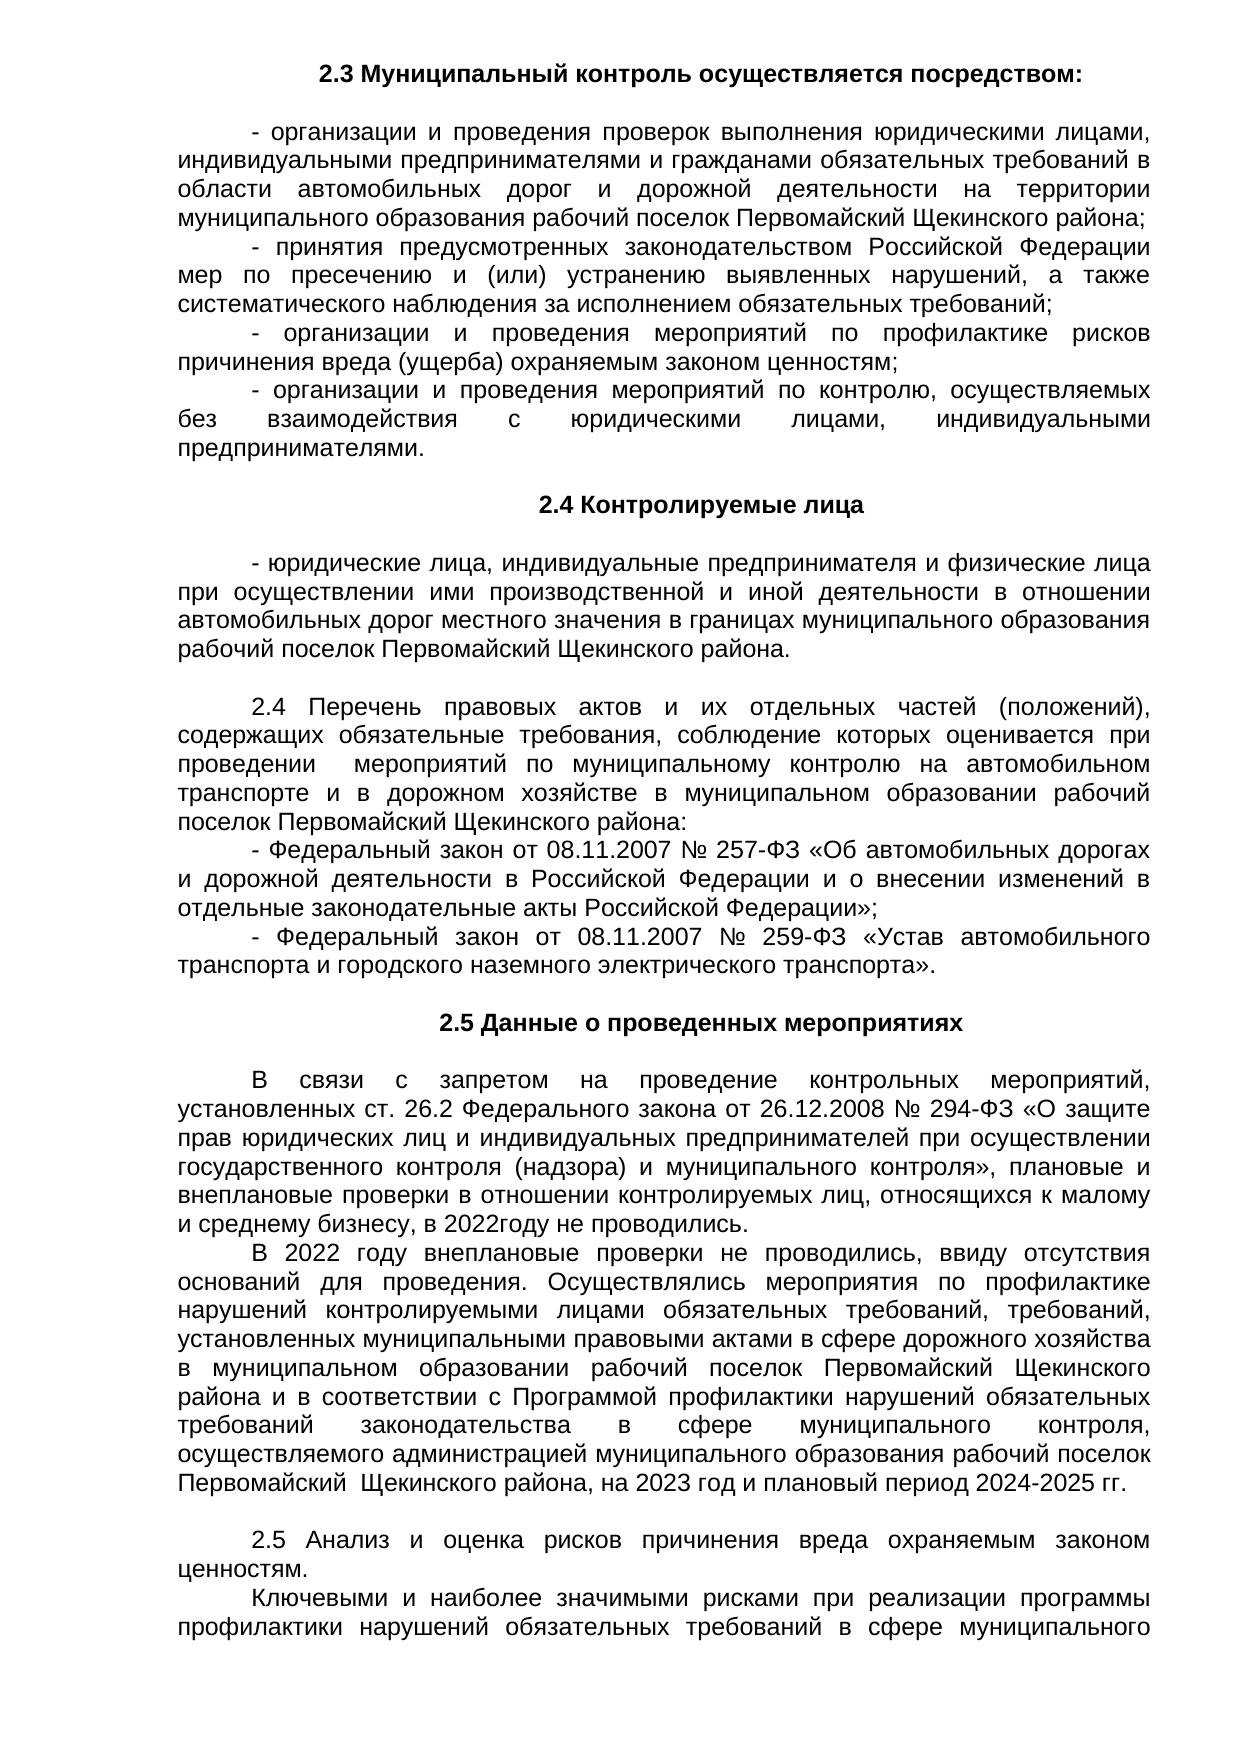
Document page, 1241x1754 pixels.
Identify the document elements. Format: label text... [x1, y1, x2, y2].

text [177, 1583, 1152, 1640]
text - принятия предусмотренных законодательством Российской Федерации мер по пресечению и (или) устранению выявленных нарушений, а также систематического наблюдения за исполнением обязательных требований; [177, 232, 1152, 318]
text - юридические лица, индивидуальные предпринимателя и физические лица при осуществлении ими производственной и иной деятельности в отношении автомобильных дорог местного значения в границах муниципального образования рабочий поселок Первомайский Щекинского района. [177, 548, 1152, 663]
text 2.5 Анализ и оценка рисков причинения вреда охраняемым законом ценностям. [177, 1525, 1152, 1583]
text 2.3 Муниципальный контроль осуществляется посредством: [177, 59, 1152, 88]
text 2.5 Данные о проведенных мероприятиях [177, 1008, 1152, 1037]
text - организации и проведения проверок выполнения юридическими лицами, индивидуальными предпринимателями и гражданами обязательных требований в области автомобильных дорог и дорожной деятельности на территории муниципального образования рабочий поселок Первомайский Щекинского района; [177, 117, 1152, 232]
text - Федеральный закон от 08.11.2007 № 257-ФЗ «Об автомобильных дорогах и дорожной деятельности в Российской Федерации и о внесении изменений в отдельные законодательные акты Российской Федерации»; [177, 835, 1152, 922]
text - Федеральный закон от 08.11.2007 № 259-ФЗ «Устав автомобильного транспорта и городского наземного электрического транспорта». [177, 922, 1152, 979]
text В 2022 году внеплановые проверки не проводились, ввиду отсутствия оснований для проведения. Осуществлялись мероприятия по профилактике нарушений контролируемыми лицами обязательных требований, требований, установленных муниципальными правовыми актами в сфере дорожного хозяйства в муниципальном образовании рабочий поселок Первомайский Щекинского района и в соответствии с Программой профилактики нарушений обязательных требований законодательства в сфере муниципального контроля, осуществляемого администрацией муниципального образования рабочий поселок Первомайский Щекинского района, на 2023 год и плановый период 2024-2025 гг. [177, 1238, 1152, 1497]
text 2.4 Перечень правовых актов и их отдельных частей (положений), содержащих обязательные требования, соблюдение которых оценивается при проведении мероприятий по муниципальному контролю на автомобильном транспорте и в дорожном хозяйстве в муниципальном образовании рабочий поселок Первомайский Щекинского района: [177, 692, 1152, 835]
text В связи с запретом на проведение контрольных мероприятий, установленных ст. 26.2 Федерального закона от 26.12.2008 № 294-ФЗ «О защите прав юридических лиц и индивидуальных предпринимателей при осуществлении государственного контроля (надзора) и муниципального контроля», плановые и внеплановые проверки в отношении контролируемых лиц, относящихся к малому и среднему бизнесу, в 2022году не проводились. [177, 1065, 1152, 1238]
text 2.4 Контролируемые лица [177, 490, 1152, 519]
text - организации и проведения мероприятий по профилактике рисков причинения вреда (ущерба) охраняемым законом ценностям; [177, 318, 1152, 375]
text - организации и проведения мероприятий по контролю, осуществляемых без взаимодействия с юридическими лицами, индивидуальными предпринимателями. [177, 375, 1152, 462]
